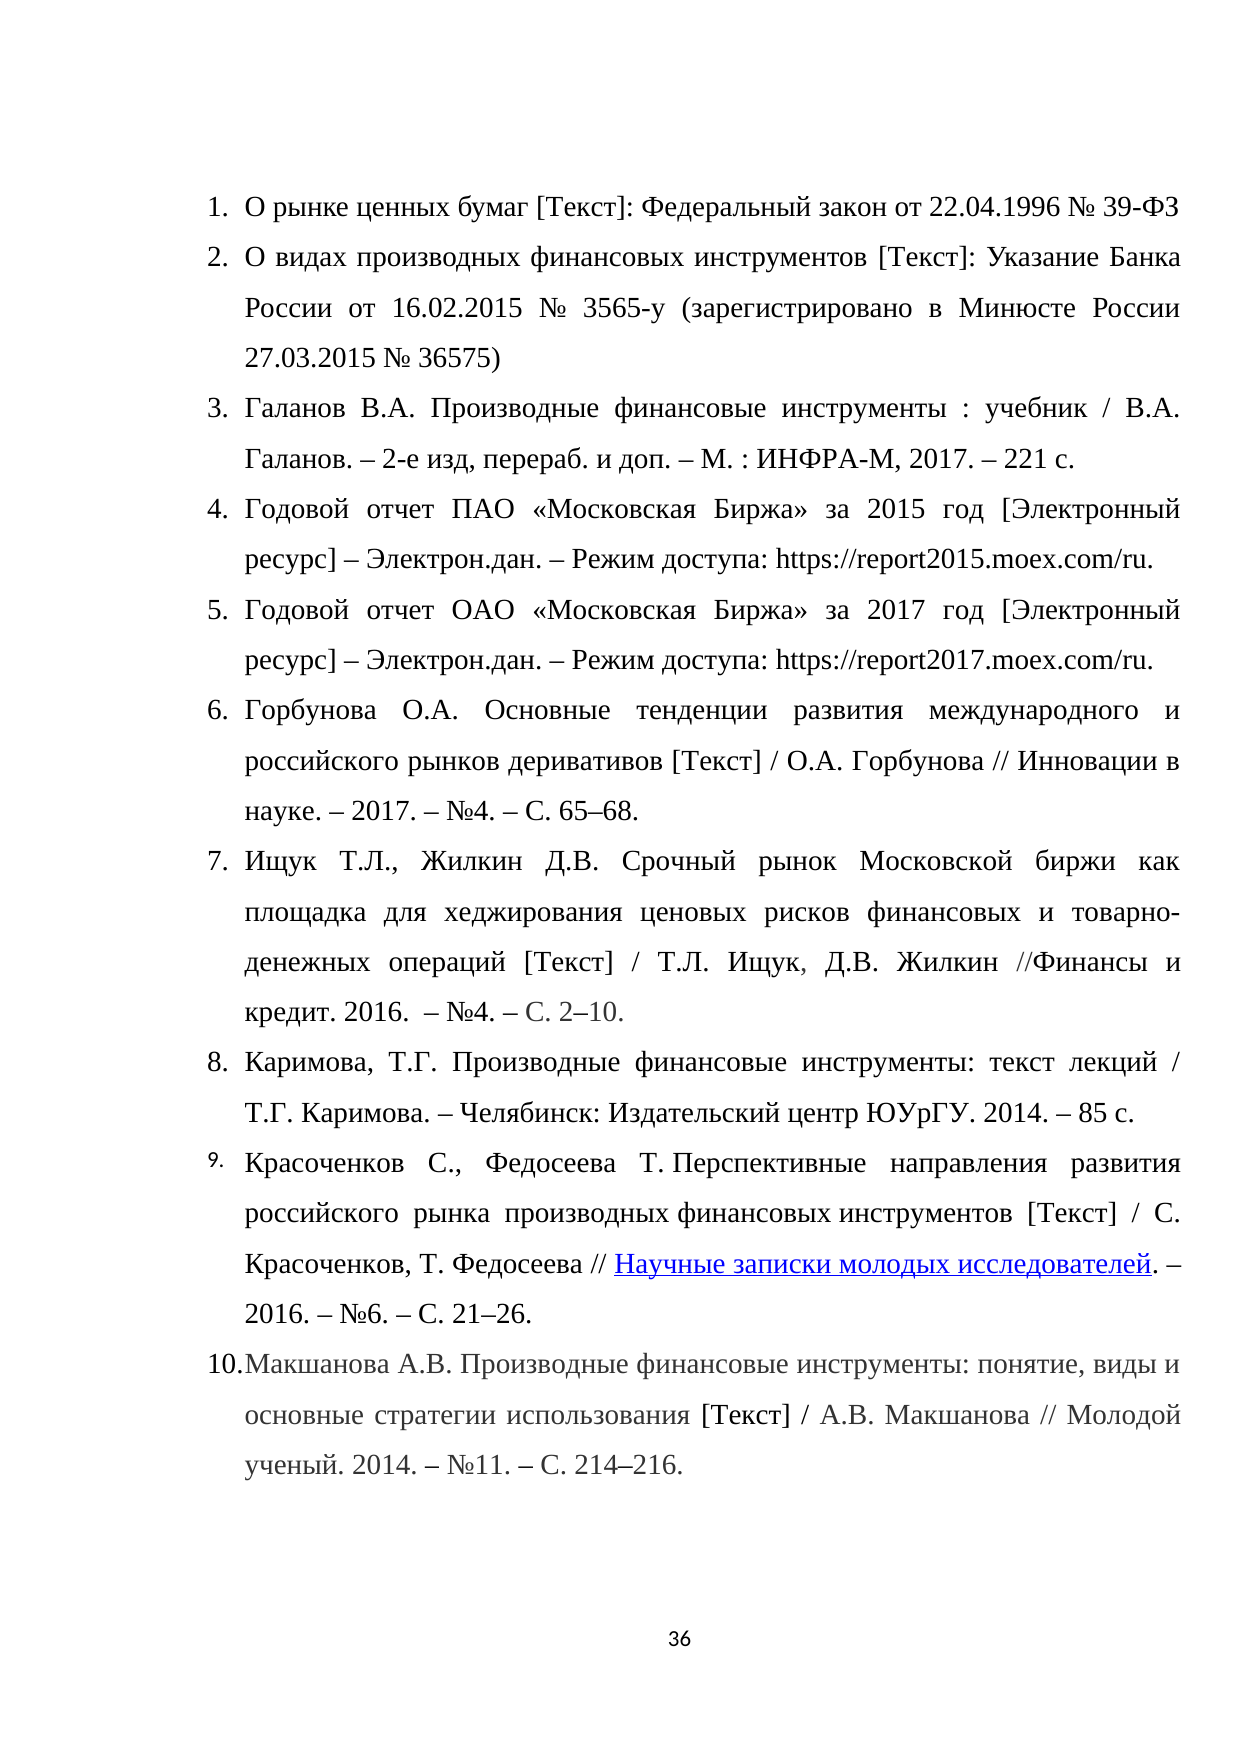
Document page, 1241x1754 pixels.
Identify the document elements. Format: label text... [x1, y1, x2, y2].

list Ищук Т.Л., Жилкин Д.В. Срочный рынок Московской биржи как площадка для хеджирования ценовых рисков финансовых и товарно-денежных операций [Текст] / Т.Л. Ищук, Д.В. Жилкин //Финансы и кредит. 2016. – №4. – С. 2–10. [207, 843, 1181, 1028]
list О видах производных финансовых инструментов [Текст]: Указание Банка России от 16.02.2015 № 3565-у (зарегистрировано в Минюсте России 27.03.2015 № 36575) [207, 239, 1181, 374]
list Годовой отчет ОАО «Московская Биржа» за 2017 год [Электронный ресурс] – Электрон.дан. – Режим доступа: https://report2017.moex.com/ru. [207, 592, 1181, 676]
list Галанов В.А. Производные финансовые инструменты : учебник / В.А. Галанов. – 2-е изд, перераб. и доп. – М. : ИНФРА-М, 2017. – 221 с. [207, 391, 1181, 474]
list Каримова, Т.Г. Производные финансовые инструменты: текст лекций / Т.Г. Каримова. – Челябинск: Издательский центр ЮУрГУ. 2014. – 85 с. [207, 1044, 1181, 1128]
list О рынке ценных бумаг [Текст]: Федеральный закон от 22.04.1996 № 39-ФЗ [207, 189, 1181, 223]
list Красоченков С., Федосеева Т. Перспективные направления развития российского рынка производных финансовых инструментов [Текст] / С. Красоченков, Т. Федосеева // Научные записки молодых исследователей. –2016. – №6. – С. 21–26. [207, 1145, 1181, 1330]
list Макшанова А.В. Производные финансовые инструменты: понятие, виды и основные стратегии использования [Текст] / А.В. Макшанова // Молодой ученый. 2014. – №11. – С. 214–216. [207, 1346, 1181, 1481]
list Горбунова О.А. Основные тенденции развития международного и российского рынков деривативов [Текст] / О.А. Горбунова // Инновации в науке. – 2017. – №4. – С. 65–68. [207, 692, 1181, 827]
list Годовой отчет ПАО «Московская Биржа» за 2015 год [Электронный ресурс] – Электрон.дан. – Режим доступа: https://report2015.moex.com/ru. [207, 491, 1181, 575]
